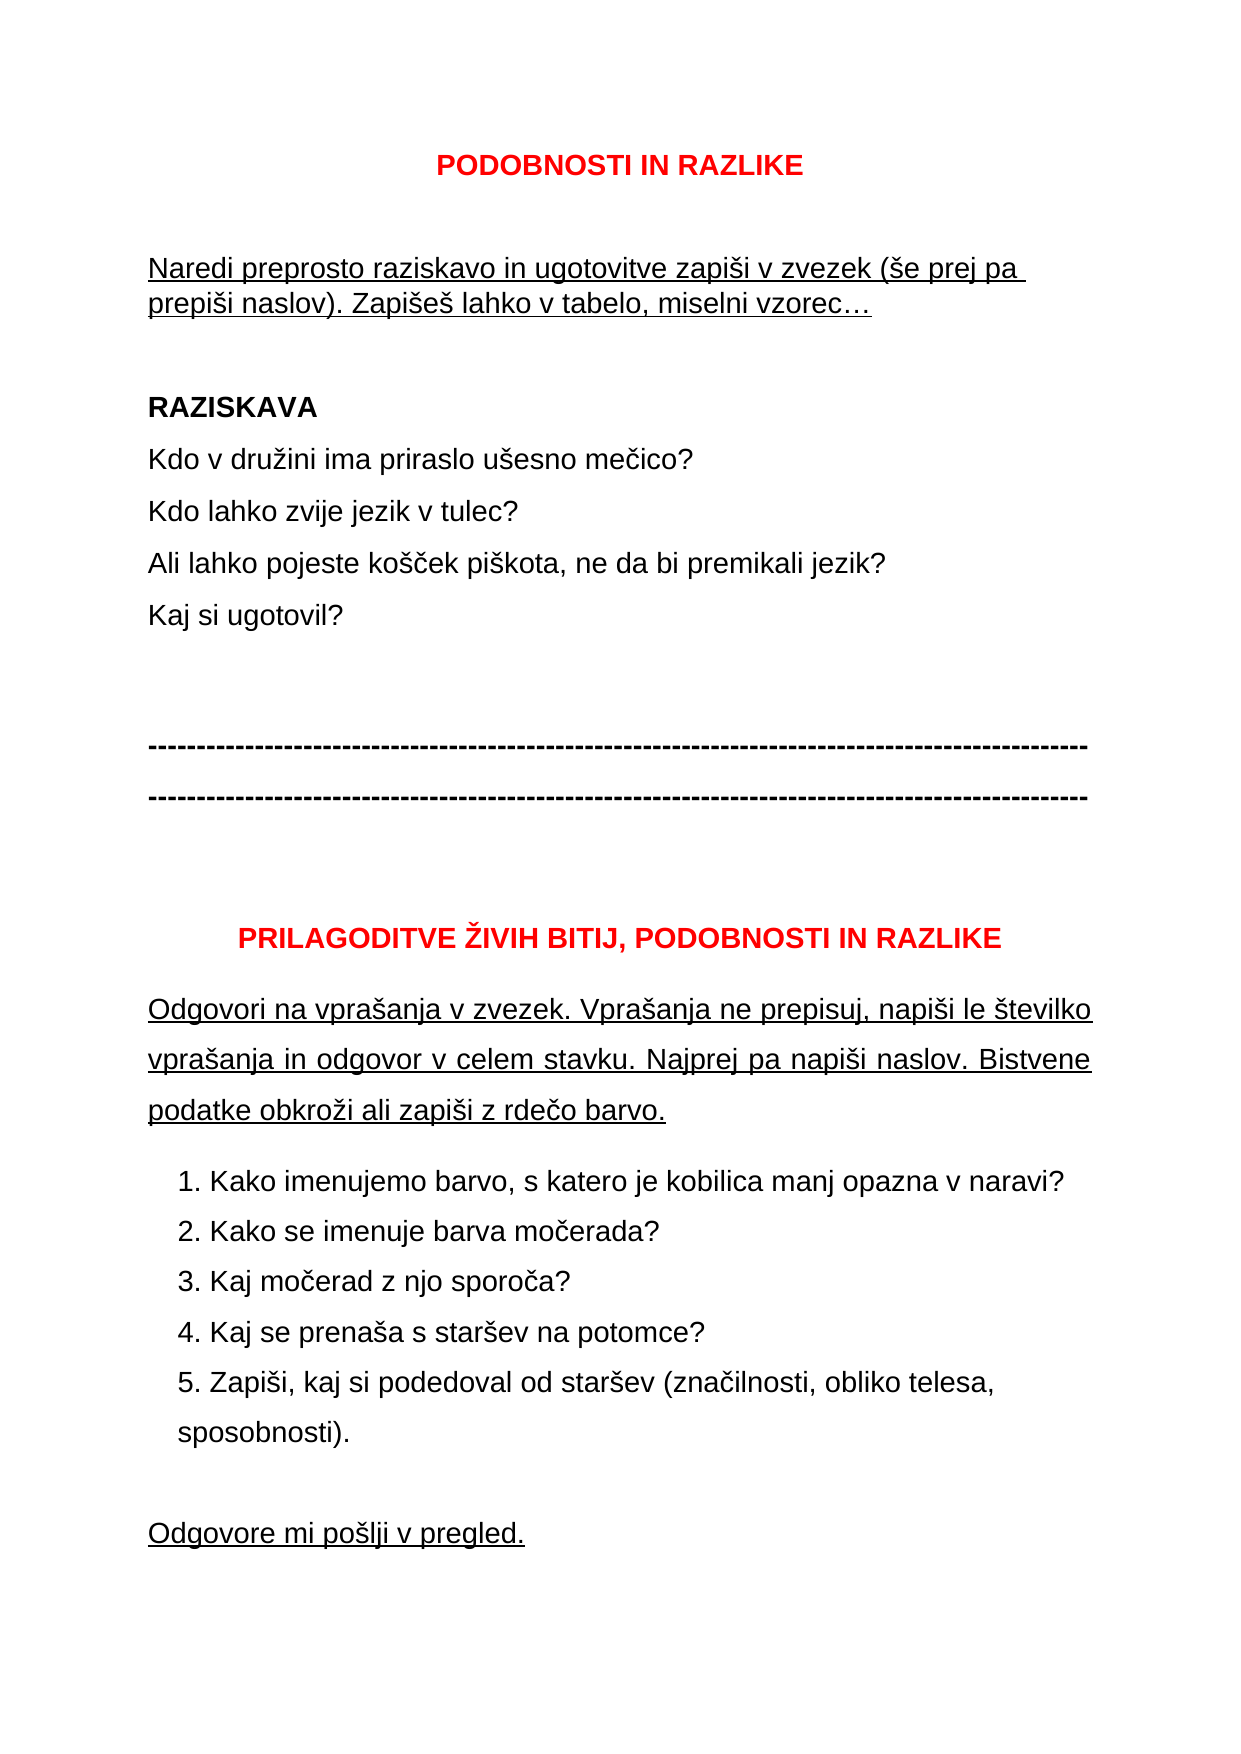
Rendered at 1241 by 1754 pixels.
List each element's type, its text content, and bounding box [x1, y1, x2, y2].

text -------------------------------------------------------------------------------------------------------------------------------------------------------------------------------------------------- [148, 728, 1093, 812]
text Odgovori na vprašanja v zvezek. Vprašanja ne prepisuj, napiši le številko vprašanja in odgovor v celem stavku. Najprej pa napiši naslov. Bistvene podatke obkroži ali zapiši z rdečo barvo. [148, 1023, 1093, 1126]
text Ali lahko pojeste košček piškota, ne da bi premikali jezik? [148, 546, 1093, 579]
list 1. Kako imenujemo barvo, s katero je kobilica manj opazna v naravi? [177, 1164, 1093, 1197]
text Kaj si ugotovil? [148, 598, 1093, 631]
list 2. Kako se imenuje barva močerada? [177, 1214, 1093, 1248]
text Kdo lahko zvije jezik v tulec? [148, 494, 1093, 528]
text Kdo v družini ima priraslo ušesno mečico? [148, 442, 1093, 476]
list 4. Kaj se prenaša s staršev na potomce? [177, 1315, 1093, 1348]
list 3. Kaj močerad z njo sporoča? [177, 1264, 1093, 1298]
text PODOBNOSTI IN RAZLIKE [148, 148, 1093, 181]
text RAZISKAVA [148, 390, 1093, 424]
text Odgovore mi pošlji v pregled. [148, 1516, 1093, 1549]
text Naredi preprosto raziskavo in ugotovitve zapiši v zvezek (še prej pa prepiši naslov). Zapišeš lahko v tabelo, miselni vzorec… [148, 251, 1093, 320]
list 5. Zapiši, kaj si podedoval od staršev (značilnosti, obliko telesa, [177, 1365, 1093, 1399]
text PRILAGODITVE ŽIVIH BITIJ, PODOBNOSTI IN RAZLIKE [148, 921, 1093, 954]
list sposobnosti). [177, 1415, 1093, 1449]
text Odgovori na vprašanja v zvezek. Vprašanja ne prepisuj, napiši le številko vprašanja in odgovor v celem stavku. Najprej pa napiši naslov. Bistvene podatke obkroži ali zapiši z rdečo barvo. [148, 992, 1093, 1021]
